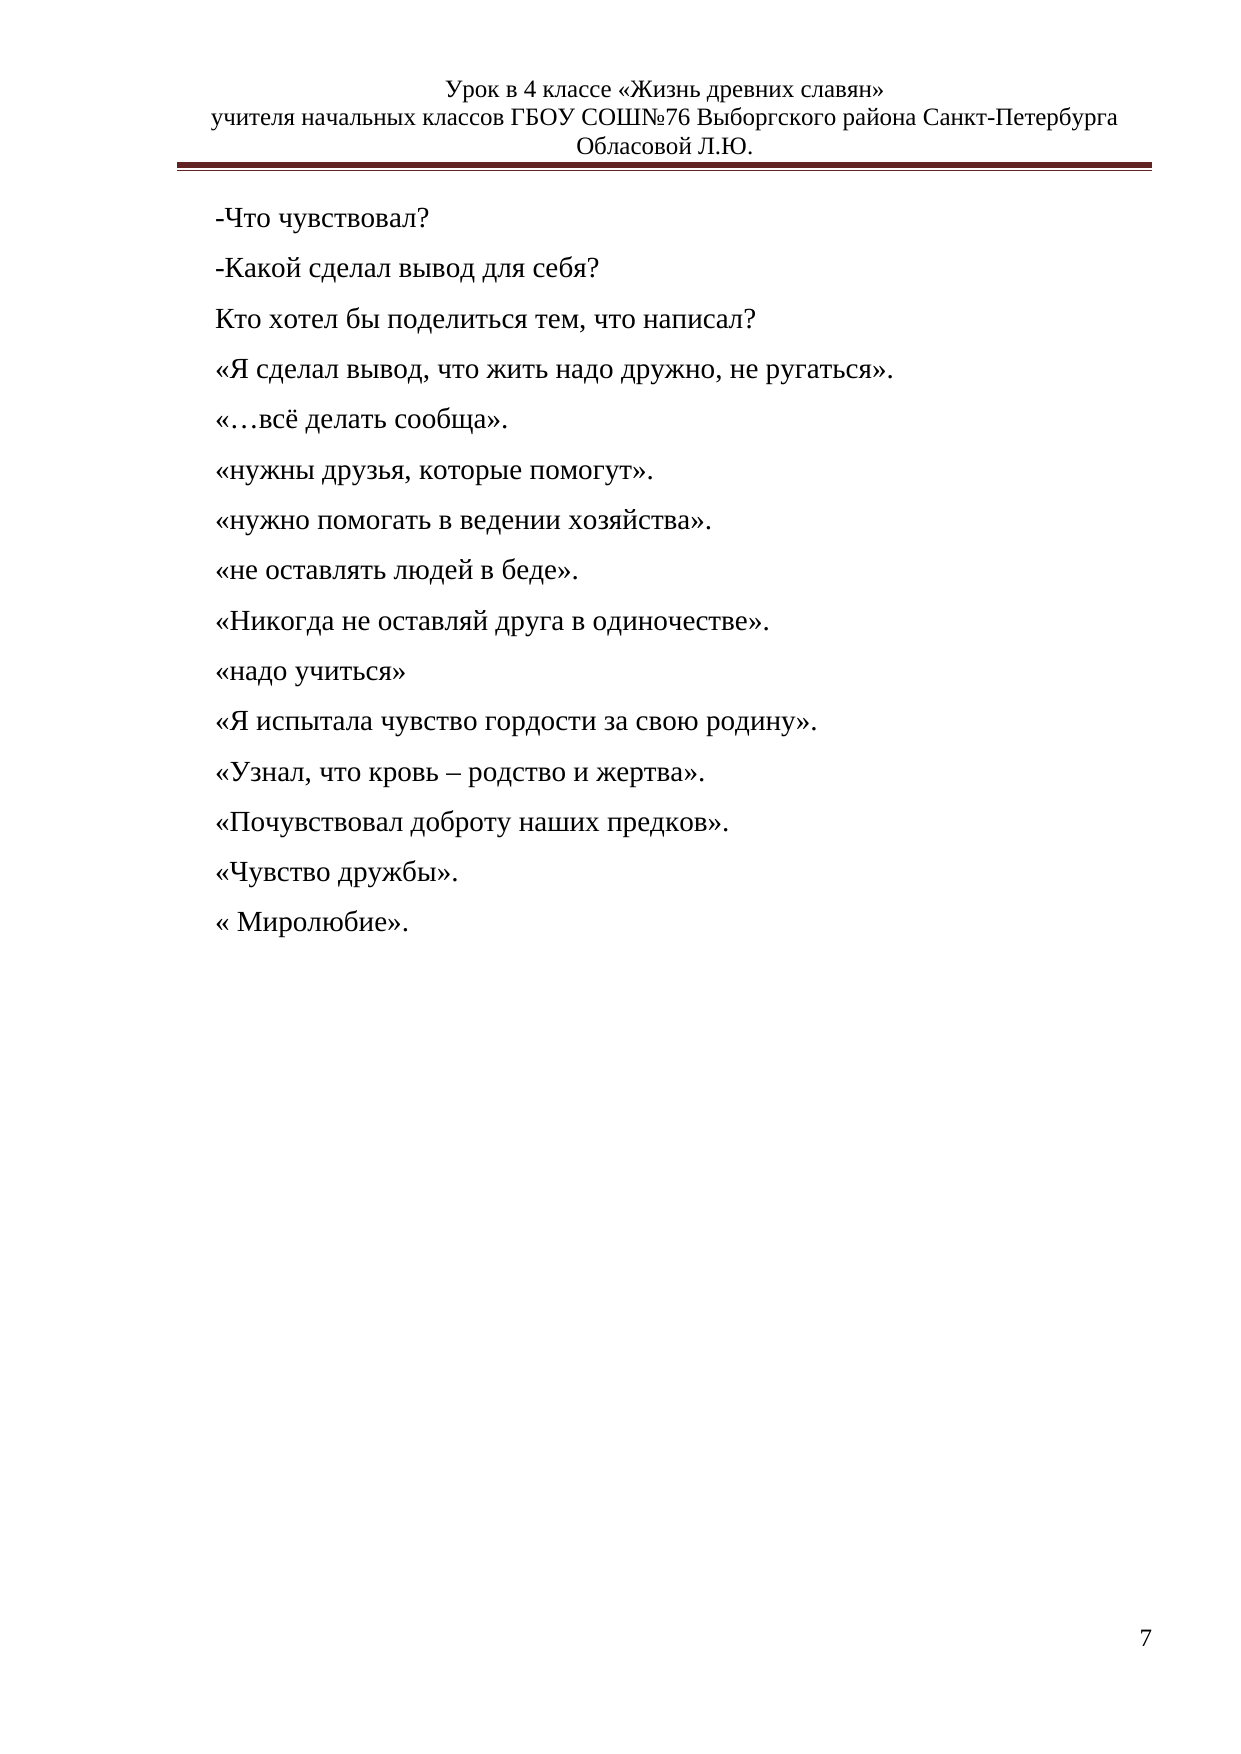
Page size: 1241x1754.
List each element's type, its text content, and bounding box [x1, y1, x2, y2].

text «надо учиться» [215, 653, 1152, 687]
text «Никогда не оставляй друга в одиночестве». [215, 603, 1152, 636]
text «нужны друзья, которые помогут». [215, 452, 1152, 485]
text «Я сделал вывод, что жить надо дружно, не ругаться». [215, 351, 1152, 385]
text « Миролюбие». [215, 904, 1152, 938]
text -Что чувствовал? [215, 200, 1152, 234]
text «Я испытала чувство гордости за свою родину». [215, 703, 1152, 737]
text «не оставлять людей в беде». [215, 552, 1152, 586]
text «Узнал, что кровь – родство и жертва». [215, 754, 1152, 787]
text -Какой сделал вывод для себя? [215, 251, 1152, 284]
text «…всё делать сообща». [215, 401, 1152, 435]
text «Почувствовал доброту наших предков». [215, 804, 1152, 837]
text «нужно помогать в ведении хозяйства». [215, 502, 1152, 536]
text Кто хотел бы поделиться тем, что написал? [215, 301, 1152, 334]
text «Чувство дружбы». [215, 854, 1152, 888]
